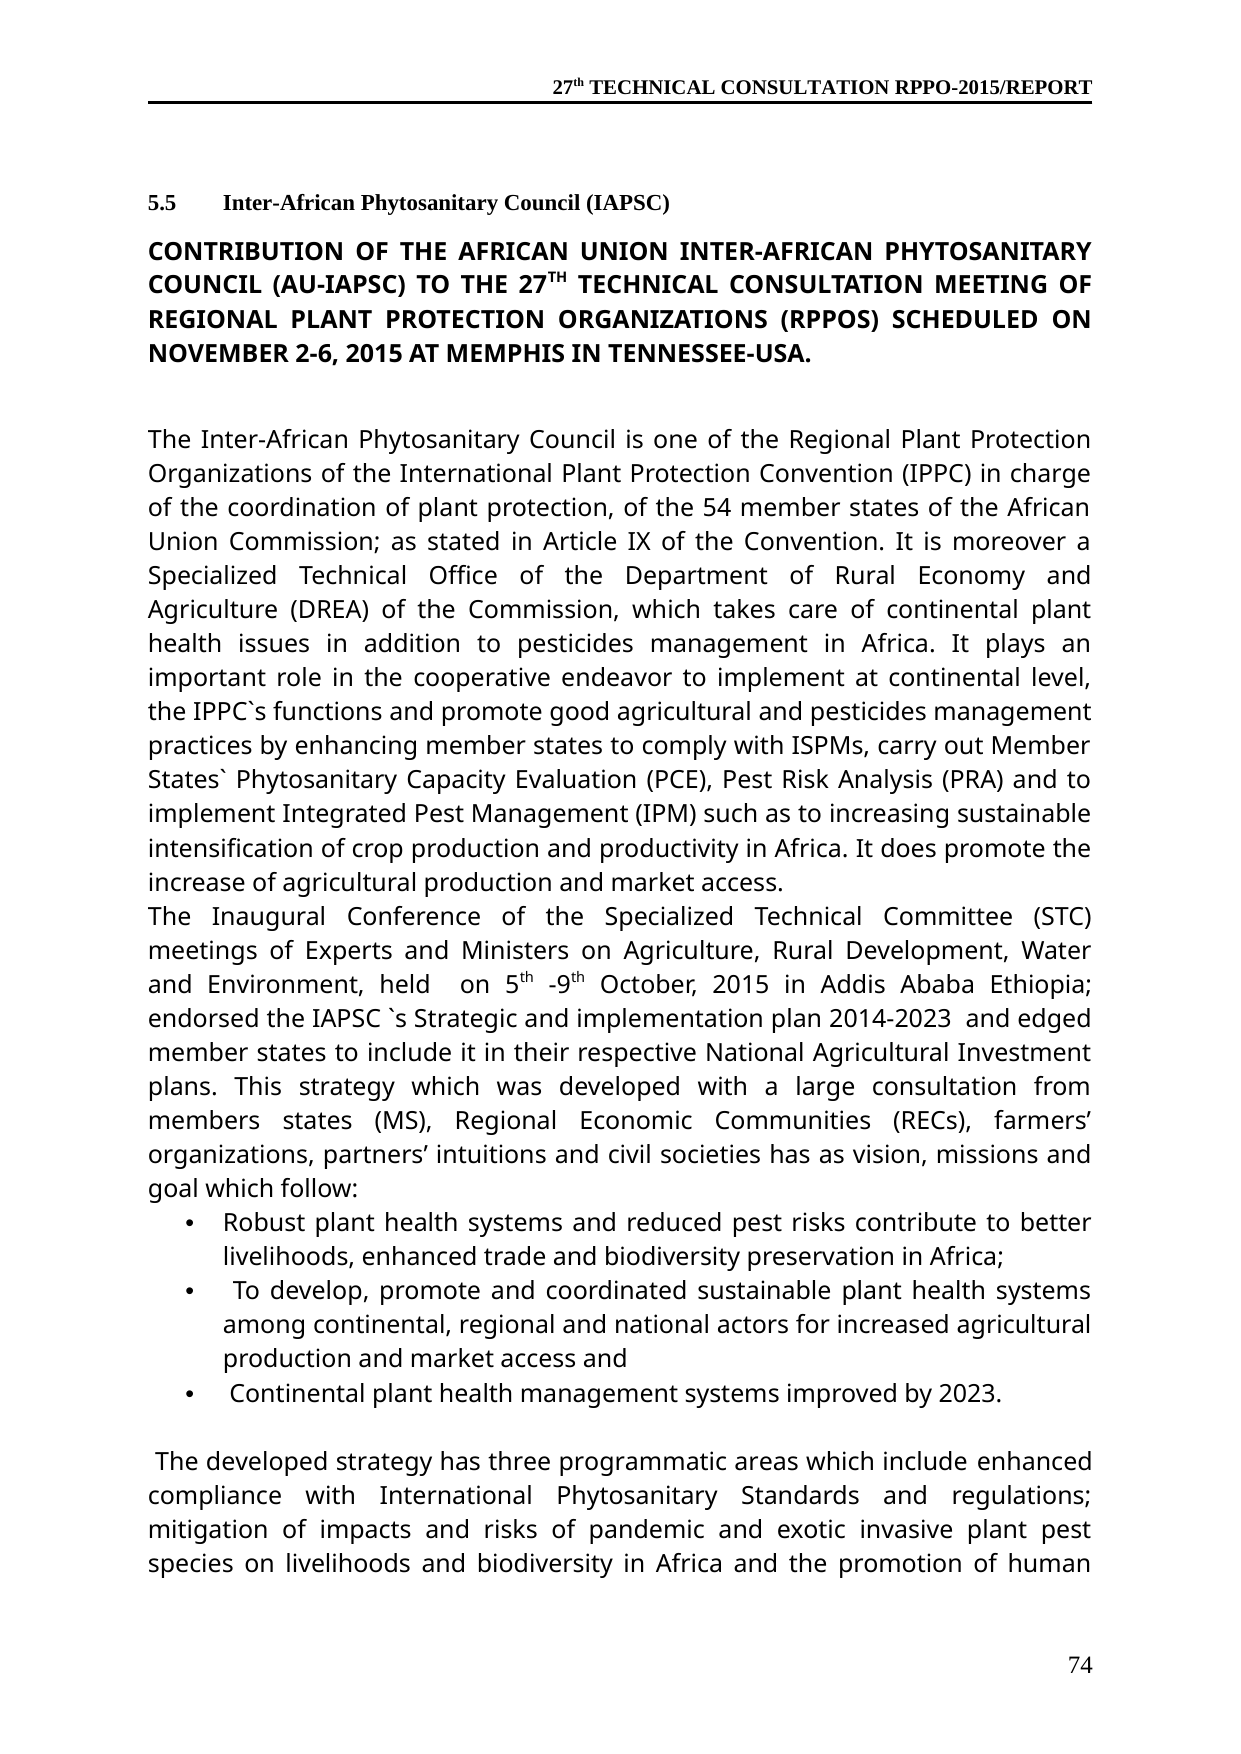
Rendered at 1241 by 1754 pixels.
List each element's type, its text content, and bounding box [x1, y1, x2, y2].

list Robust plant health systems and reduced pest risks contribute to better livelihoods, enhanced trade and biodiversity preservation in Africa; [185, 1205, 1092, 1273]
list Continental plant health management systems improved by 2023. [185, 1375, 1092, 1409]
text CONTRIBUTION OF THE AFRICAN UNION INTER-AFRICAN PHYTOSANITARY COUNCIL (AU-IAPSC) TO THE 27TH TECHNICAL CONSULTATION MEETING OF REGIONAL PLANT PROTECTION ORGANIZATIONS (RPPOS) SCHEDULED ON NOVEMBER 2-6, 2015 AT MEMPHIS IN TENNESSEE-USA. [148, 233, 1092, 369]
text The Inaugural Conference of the Specialized Technical Committee (STC) meetings of Experts and Ministers on Agriculture, Rural Development, Water and Environment, held on 5th -9th October, 2015 in Addis Ababa Ethiopia; endorsed the IAPSC `s Strategic and implementation plan 2014-2023 and edged member states to include it in their respective National Agricultural Investment plans. This strategy which was developed with a large consultation from members states (MS), Regional Economic Communities (RECs), farmers’ organizations, partners’ intuitions and civil societies has as vision, missions and goal which follow: [148, 898, 1092, 1205]
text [148, 1443, 1092, 1579]
text 5.5 Inter-African Phytosanitary Council (IAPSC) [148, 189, 1092, 215]
text The Inter-African Phytosanitary Council is one of the Regional Plant Protection Organizations of the International Plant Protection Convention (IPPC) in charge of the coordination of plant protection, of the 54 member states of the African Union Commission; as stated in Article IX of the Convention. It is moreover a Specialized Technical Office of the Department of Rural Economy and Agriculture (DREA) of the Commission, which takes care of continental plant health issues in addition to pesticides management in Africa. It plays an important role in the cooperative endeavor to implement at continental level, the IPPC`s functions and promote good agricultural and pesticides management practices by enhancing member states to comply with ISPMs, carry out Member States` Phytosanitary Capacity Evaluation (PCE), Pest Risk Analysis (PRA) and to implement Integrated Pest Management (IPM) such as to increasing sustainable intensification of crop production and productivity in Africa. It does promote the increase of agricultural production and market access. [148, 421, 1092, 898]
list To develop, promote and coordinated sustainable plant health systems among continental, regional and national actors for increased agricultural production and market access and [185, 1273, 1092, 1375]
